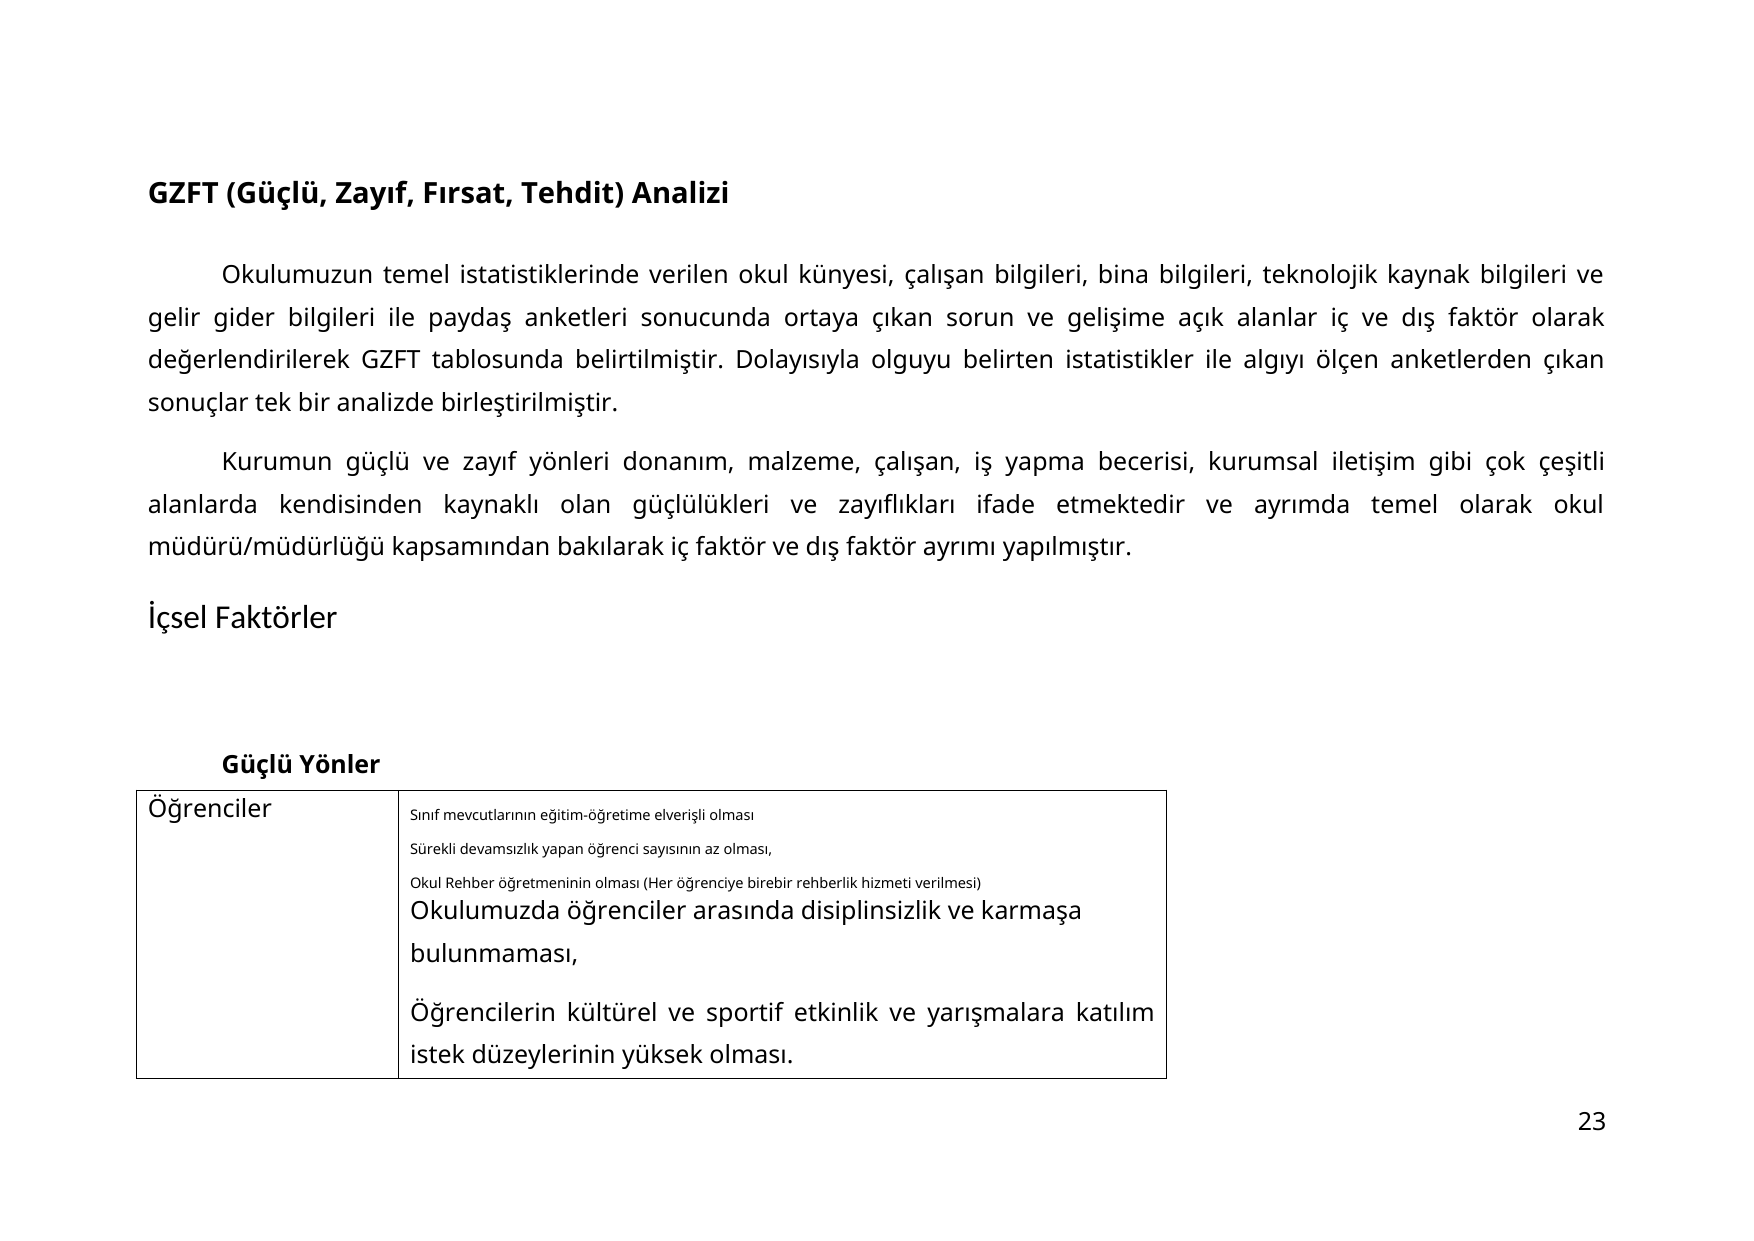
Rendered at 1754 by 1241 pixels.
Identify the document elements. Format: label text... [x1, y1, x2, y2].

table_header Öğrenciler [137, 791, 398, 1078]
text Kurumun güçlü ve zayıf yönleri donanım, malzeme, çalışan, iş yapma becerisi, kurumsal iletişim gibi çok çeşitli alanlarda kendisinden kaynaklı olan güçlülükleri ve zayıflıkları ifade etmektedir ve ayrımda temel olarak okul müdürü/müdürlüğü kapsamından bakılarak iç faktör ve dış faktör ayrımı yapılmıştır. [148, 444, 1606, 563]
text Okulumuzun temel istatistiklerinde verilen okul künyesi, çalışan bilgileri, bina bilgileri, teknolojik kaynak bilgileri ve gelir gider bilgileri ile paydaş anketleri sonucunda ortaya çıkan sorun ve gelişime açık alanlar iç ve dış faktör olarak değerlendirilerek GZFT tablosunda belirtilmiştir. Dolayısıyla olguyu belirten istatistikler ile algıyı ölçen anketlerden çıkan sonuçlar tek bir analizde birleştirilmiştir. [148, 257, 1606, 419]
text İçsel Faktörler [148, 596, 1606, 637]
table_header Sınıf mevcutlarının eğitim-öğretime elverişli olması Sürekli devamsızlık yapan öğrenci sayısının az olması, Okul Rehber öğretmeninin olması (Her öğrenciye birebir rehberlik hizmeti verilmesi) Okulumuzda öğrenciler arasında disiplinsizlik ve karmaşa bulunmaması, Öğrencilerin kültürel ve sportif etkinlik ve yarışmalara katılım istek düzeylerinin yüksek olması. [399, 791, 1166, 1078]
text Güçlü Yönler [148, 747, 1606, 781]
text GZFT (Güçlü, Zayıf, Fırsat, Tehdit) Analizi [148, 173, 1606, 212]
